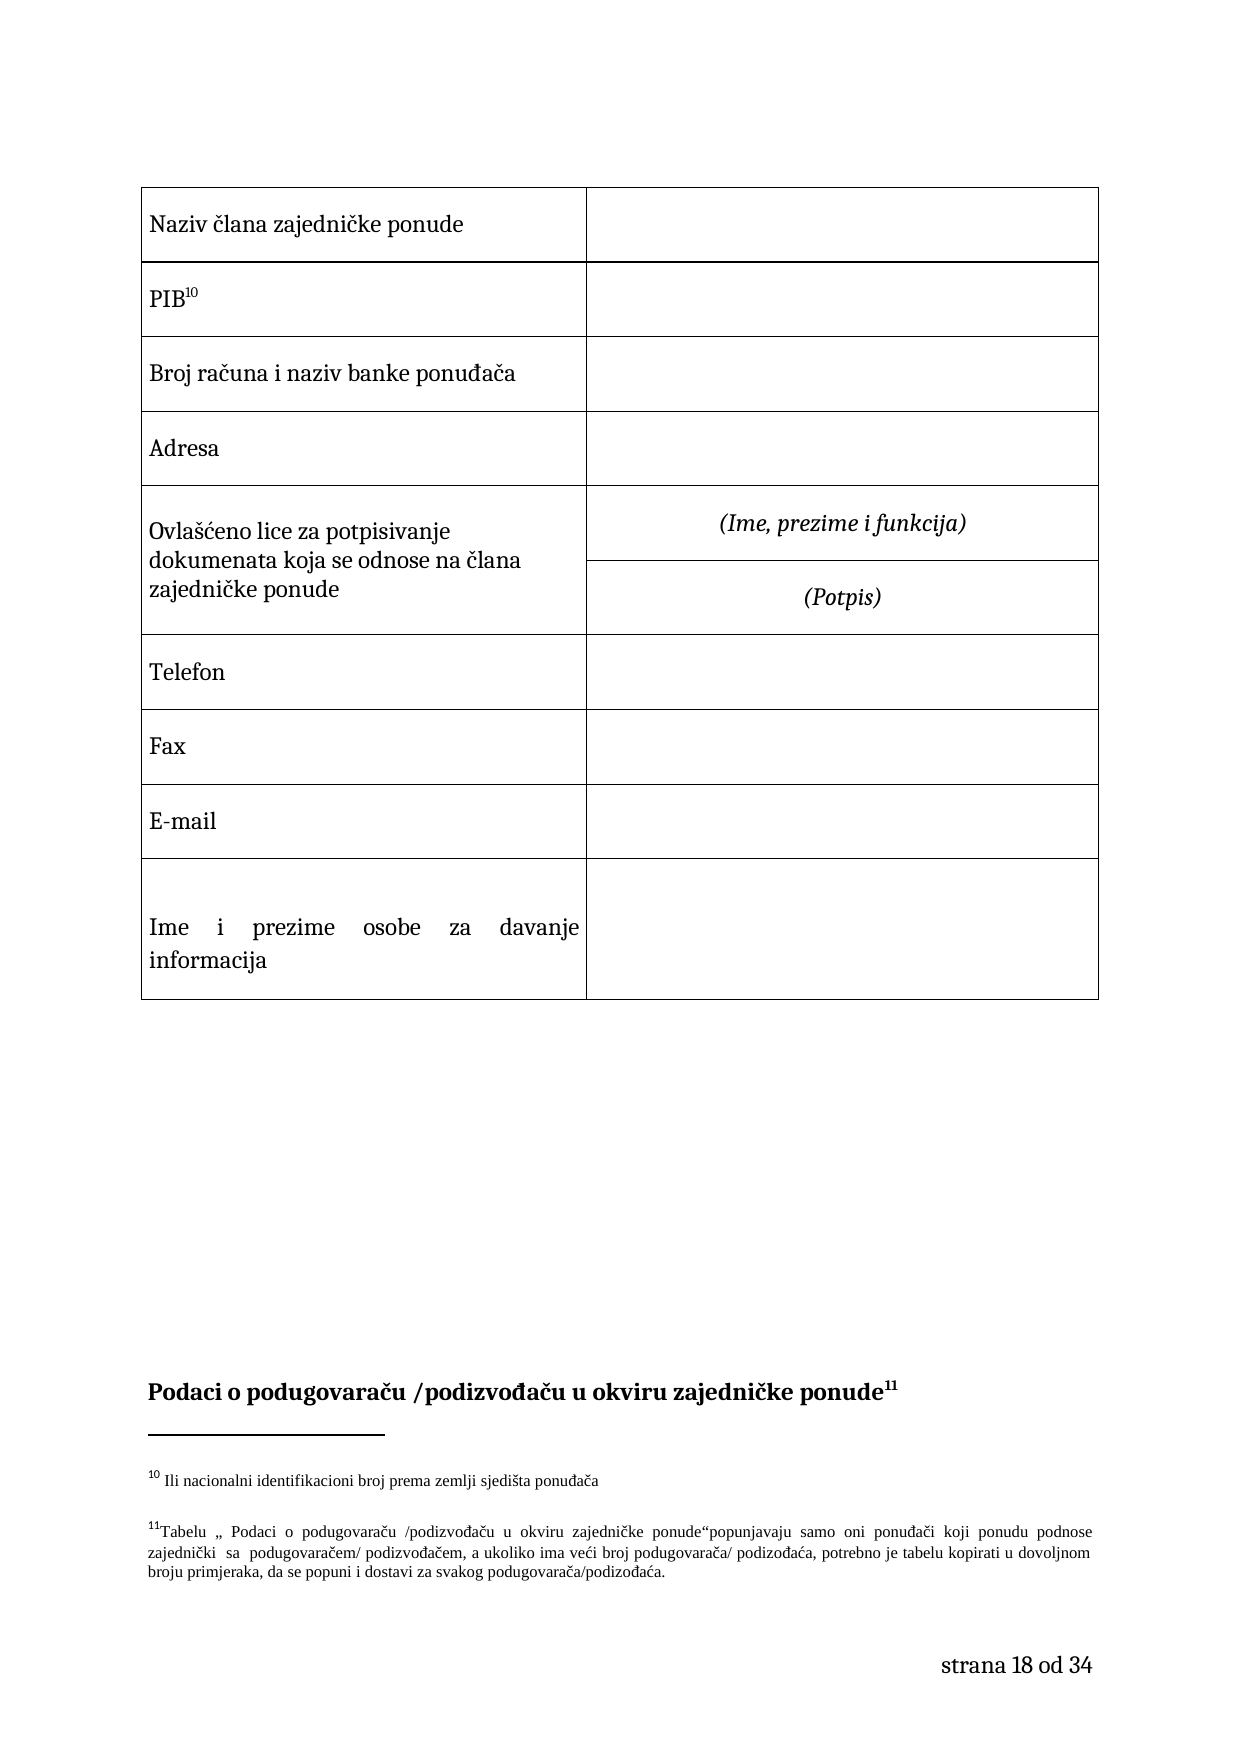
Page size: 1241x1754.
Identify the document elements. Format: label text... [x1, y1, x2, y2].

table_cell [587, 412, 1098, 485]
table_cell (Potpis) [587, 561, 1098, 634]
table_cell Fax [142, 710, 586, 783]
table_cell [587, 263, 1098, 336]
table_header [587, 188, 1098, 261]
table_cell (Ime, prezime i funkcija) [587, 486, 1098, 560]
table_cell Adresa [142, 412, 586, 485]
table_cell Ime i prezime osobe za davanje informacija [142, 859, 586, 999]
table_cell Ovlašćeno lice za potpisivanje dokumenata koja se odnose na člana zajedničke ponude [142, 486, 586, 634]
table_cell [587, 710, 1098, 783]
table_cell PIB [142, 263, 586, 336]
table_cell [587, 337, 1098, 411]
text Podaci o podugovaraču /podizvođaču u okviru zajedničke ponude [148, 1377, 1093, 1406]
table_cell E-mail [142, 785, 586, 858]
table_cell Broj računa i naziv banke ponuđača [142, 337, 586, 411]
table_header Naziv člana zajedničke ponude [142, 188, 586, 261]
table_cell [587, 635, 1098, 709]
table_cell Telefon [142, 635, 586, 709]
table_cell [587, 785, 1098, 858]
table_cell [587, 859, 1098, 999]
